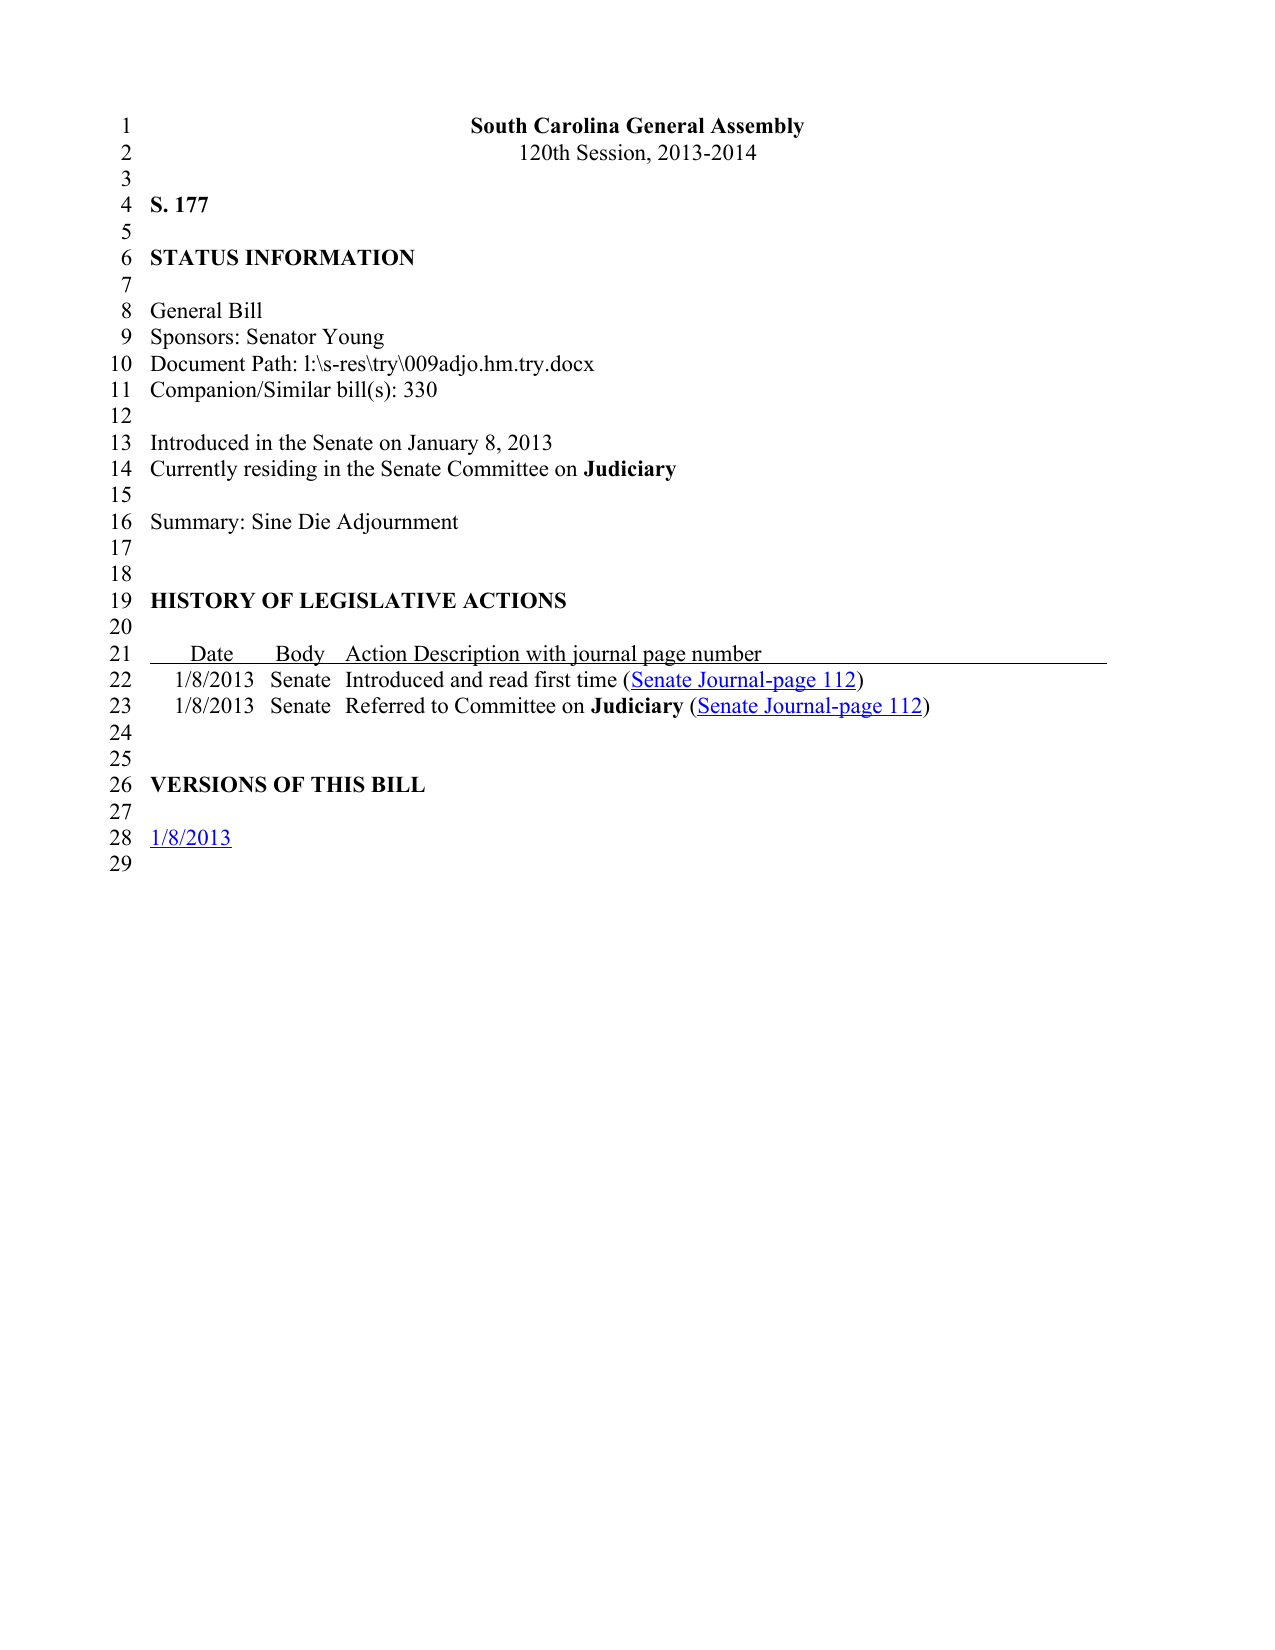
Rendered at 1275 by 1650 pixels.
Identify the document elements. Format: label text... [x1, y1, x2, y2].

text General Bill [150, 297, 1125, 323]
text Document Path: l:\s-res\try\009adjo.hm.try.docx [150, 350, 1125, 376]
text Currently residing in the Senate Committee on Judiciary [150, 455, 1125, 481]
text Sponsors: Senator Young [150, 323, 1125, 350]
text Summary: Sine Die Adjournment [150, 508, 1125, 534]
text HISTORY OF LEGISLATIVE ACTIONS [150, 587, 1125, 613]
text 1/8/2013 Senate Introduced and read first time (Senate Journal-page 112) [150, 666, 1125, 692]
text 1/8/2013 [150, 824, 1125, 850]
text VERSIONS OF THIS BILL [150, 771, 1125, 798]
text S. 177 [150, 192, 1125, 218]
text 1/8/2013 Senate Referred to Committee on Judiciary (Senate Journal-page 112) [150, 692, 1125, 719]
text Introduced in the Senate on January 8, 2013 [150, 429, 1125, 455]
text 120th Session, 2013-2014 [150, 139, 1125, 165]
text STATUS INFORMATION [150, 244, 1125, 271]
text Companion/Similar bill(s): 330 [150, 376, 1125, 402]
text South Carolina General Assembly [150, 112, 1125, 139]
text Date Body Action Description with journal page number [150, 639, 1125, 666]
